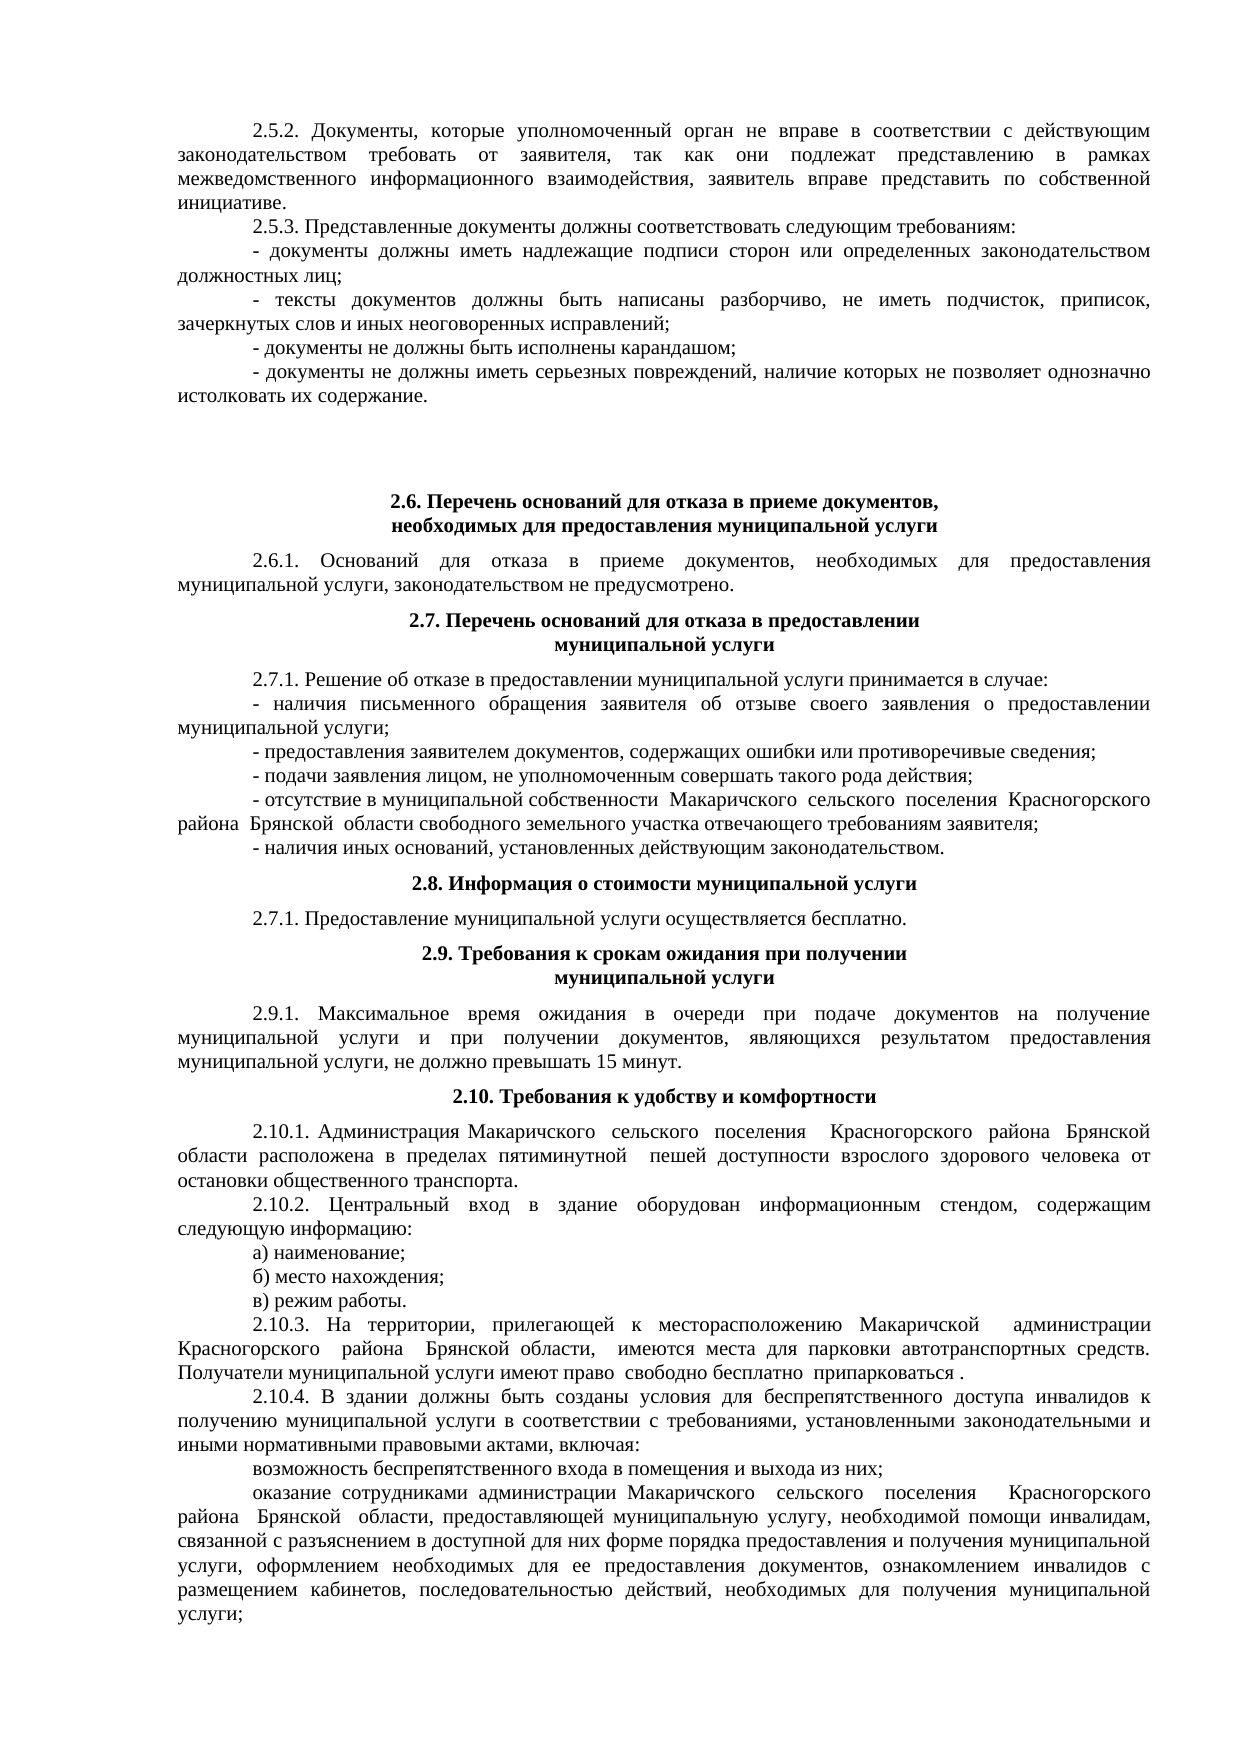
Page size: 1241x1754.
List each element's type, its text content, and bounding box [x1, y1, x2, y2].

text - отсутствие в муниципальной собственности Макаричского сельского поселения Красногорского района Брянской области свободного земельного участка отвечающего требованиям заявителя; [177, 787, 1152, 835]
text 2.10.4. В здании должны быть созданы условия для беспрепятственного доступа инвалидов к получению муниципальной услуги в соответствии с требованиями, установленными законодательными и иными нормативными правовыми актами, включая: [177, 1384, 1152, 1456]
text 2.7.1. Решение об отказе в предоставлении муниципальной услуги принимается в случае: [177, 667, 1152, 691]
text - наличия иных оснований, установленных действующим законодательством. [177, 835, 1152, 859]
text 2.8. Информация о стоимости муниципальной услуги [177, 871, 1152, 895]
text 2.7.1. Предоставление муниципальной услуги осуществляется бесплатно. [177, 906, 1152, 930]
text в) режим работы. [177, 1288, 1152, 1312]
text - тексты документов должны быть написаны разборчиво, не иметь подчисток, приписок, зачеркнутых слов и иных неоговоренных исправлений; [177, 287, 1152, 335]
text 2.6.1. Оснований для отказа в приеме документов, необходимых для предоставления муниципальной услуги, законодательством не предусмотрено. [177, 548, 1152, 596]
text 2.5.2. Документы, которые уполномоченный орган не вправе в соответствии с действующим законодательством требовать от заявителя, так как они подлежат представлению в рамках межведомственного информационного взаимодействия, заявитель вправе представить по собственной инициативе. [177, 118, 1152, 214]
text - предоставления заявителем документов, содержащих ошибки или противоречивые сведения; [177, 739, 1152, 763]
text 2.9.1. Максимальное время ожидания в очереди при подаче документов на получение муниципальной услуги и при получении документов, являющихся результатом предоставления муниципальной услуги, не должно превышать 15 минут. [177, 1001, 1152, 1073]
text а) наименование; [177, 1240, 1152, 1264]
text 2.7. Перечень оснований для отказа в предоставлении муниципальной услуги [177, 607, 1152, 656]
text 2.10. Требования к удобству и комфортности [177, 1084, 1152, 1108]
text 2.6. Перечень оснований для отказа в приеме документов, необходимых для предоставления муниципальной услуги [177, 489, 1152, 537]
text 2.10.3. На территории, прилегающей к месторасположению Макаричской администрации Красногорского района Брянской области, имеются места для парковки автотранспортных средств. Получатели муниципальной услуги имеют право свободно бесплатно припарковаться . [177, 1312, 1152, 1384]
text - документы не должны быть исполнены карандашом; [177, 335, 1152, 359]
text - подачи заявления лицом, не уполномоченным совершать такого рода действия; [177, 763, 1152, 787]
text возможность беспрепятственного входа в помещения и выхода из них; [177, 1456, 1152, 1480]
text б) место нахождения; [177, 1264, 1152, 1288]
text - наличия письменного обращения заявителя об отзыве своего заявления о предоставлении муниципальной услуги; [177, 691, 1152, 739]
text 2.10.2. Центральный вход в здание оборудован информационным стендом, содержащим следующую информацию: [177, 1192, 1152, 1240]
text 2.9. Требования к срокам ожидания при получении муниципальной услуги [177, 941, 1152, 989]
text 2.10.1. Администрация Макаричского сельского поселения Красногорского района Брянской области расположена в пределах пятиминутной пешей доступности взрослого здорового человека от остановки общественного транспорта. [177, 1119, 1152, 1192]
text оказание сотрудниками администрации Макаричского сельского поселения Красногорского района Брянской области, предоставляющей муниципальную услугу, необходимой помощи инвалидам, связанной с разъяснением в доступной для них форме порядка предоставления и получения муниципальной услуги, оформлением необходимых для ее предоставления документов, ознакомлением инвалидов с размещением кабинетов, последовательностью действий, необходимых для получения муниципальной услуги; [177, 1480, 1152, 1625]
text 2.5.3. Представленные документы должны соответствовать следующим требованиям: [177, 214, 1152, 238]
text - документы должны иметь надлежащие подписи сторон или определенных законодательством должностных лиц; [177, 238, 1152, 287]
text - документы не должны иметь серьезных повреждений, наличие которых не позволяет однозначно истолковать их содержание. [177, 359, 1152, 407]
